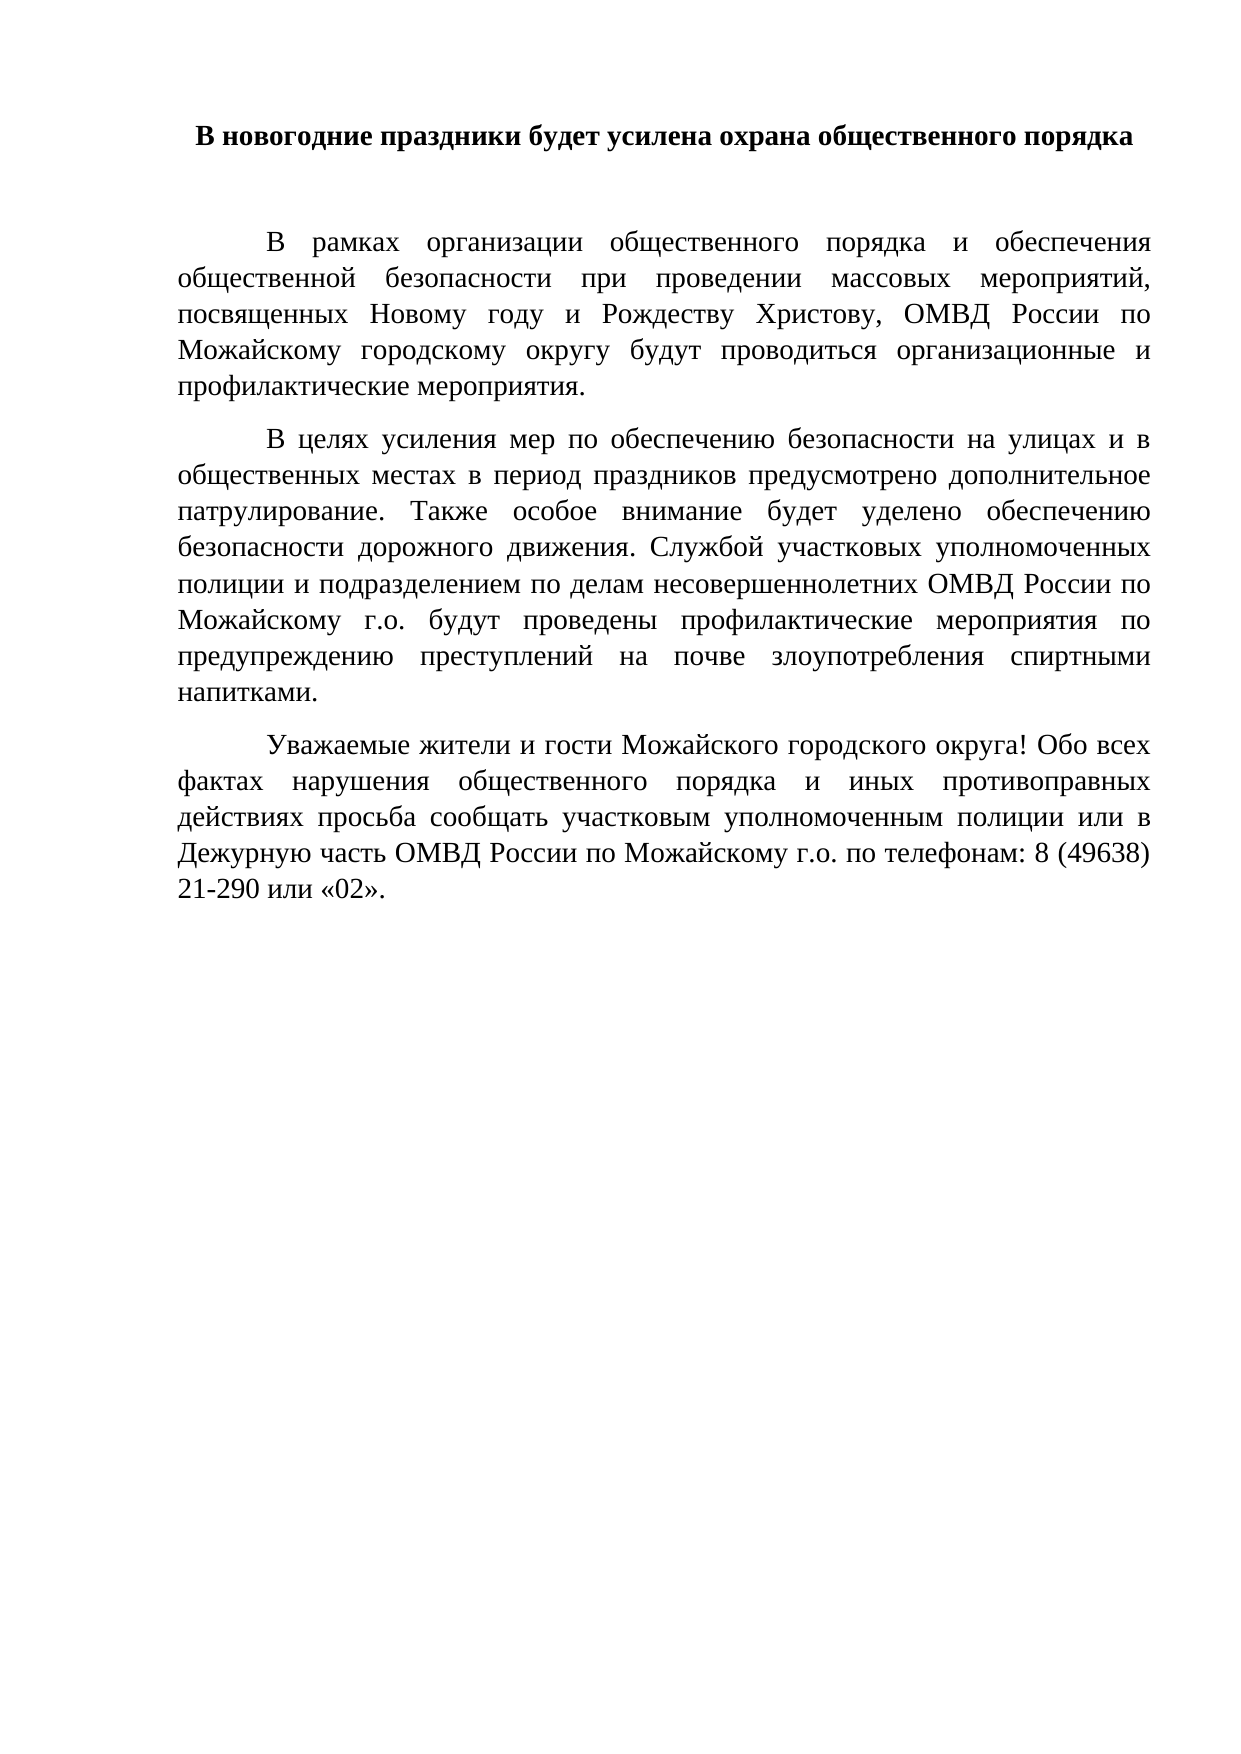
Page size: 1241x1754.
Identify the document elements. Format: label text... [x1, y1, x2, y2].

text Уважаемые жители и гости Можайского городского округа! Обо всех фактах нарушения общественного порядка и иных противоправных действиях просьба сообщать участковым уполномоченным полиции или в Дежурную часть ОМВД России по Можайскому г.о. по телефонам: 8 (49638) 21-290 или «02». [177, 727, 1152, 905]
text В целях усиления мер по обеспечению безопасности на улицах и в общественных местах в период праздников предусмотрено дополнительное патрулирование. Также особое внимание будет уделено обеспечению безопасности дорожного движения. Службой участковых уполномоченных полиции и подразделением по делам несовершеннолетних ОМВД России по Можайскому г.о. будут проведены профилактические мероприятия по предупреждению преступлений на почве злоупотребления спиртными напитками. [177, 421, 1152, 708]
text В новогодние праздники будет усилена охрана общественного порядка [177, 118, 1152, 152]
text В рамках организации общественного порядка и обеспечения общественной безопасности при проведении массовых мероприятий, посвященных Новому году и Рождеству Христову, ОМВД России по Можайскому городскому округу будут проводиться организационные и профилактические мероприятия. [177, 224, 1152, 402]
